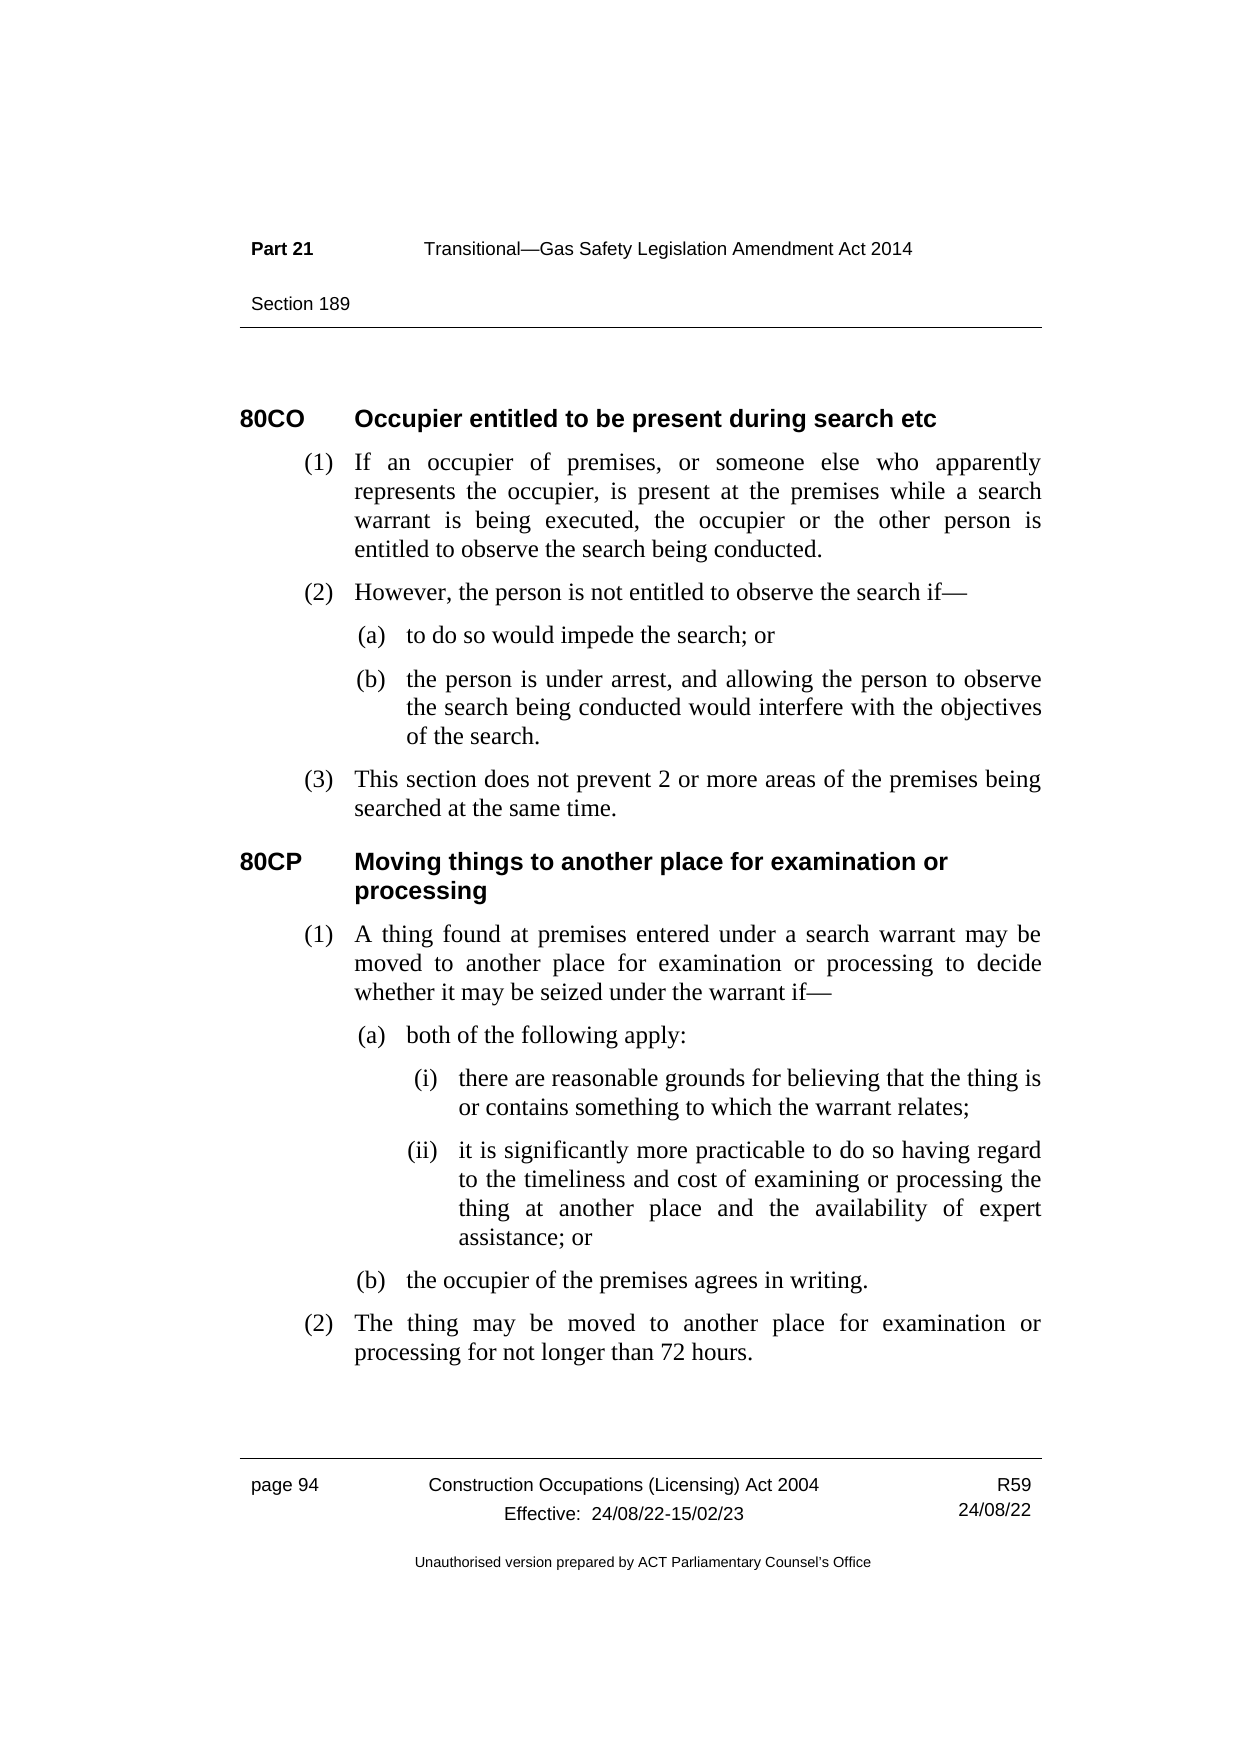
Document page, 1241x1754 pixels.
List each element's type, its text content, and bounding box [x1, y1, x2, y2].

text (1) A thing found at premises entered under a search warrant may be moved to another place for examination or processing to decide whether it may be seized under the warrant if— [239, 919, 1042, 1005]
text (2) The thing may be moved to another place for examination or processing for not longer than 72 hours. [239, 1308, 1042, 1366]
text 80CP Moving things to another place for examination or processing [239, 847, 1042, 904]
text (a) both of the following apply: [239, 1020, 1042, 1049]
text (i) there are reasonable grounds for believing that the thing is or contains something to which the warrant relates; [239, 1063, 1042, 1121]
text (b) the occupier of the premises agrees in writing. [239, 1265, 1042, 1294]
text (b) the person is under arrest, and allowing the person to observe the search being conducted would interfere with the objectives of the search. [239, 664, 1042, 750]
text (ii) it is significantly more practicable to do so having regard to the timeliness and cost of examining or processing the thing at another place and the availability of expert assistance; or [239, 1135, 1042, 1250]
text (a) to do so would impede the search; or [239, 620, 1042, 649]
text 80CO Occupier entitled to be present during search etc [239, 404, 1042, 433]
text (3) This section does not prevent 2 or more areas of the premises being searched at the same time. [239, 764, 1042, 822]
text (2) However, the person is not entitled to observe the search if— [239, 577, 1042, 606]
text (1) If an occupier of premises, or someone else who apparently represents the occupier, is present at the premises while a search warrant is being executed, the occupier or the other person is entitled to observe the search being conducted. [239, 447, 1042, 562]
